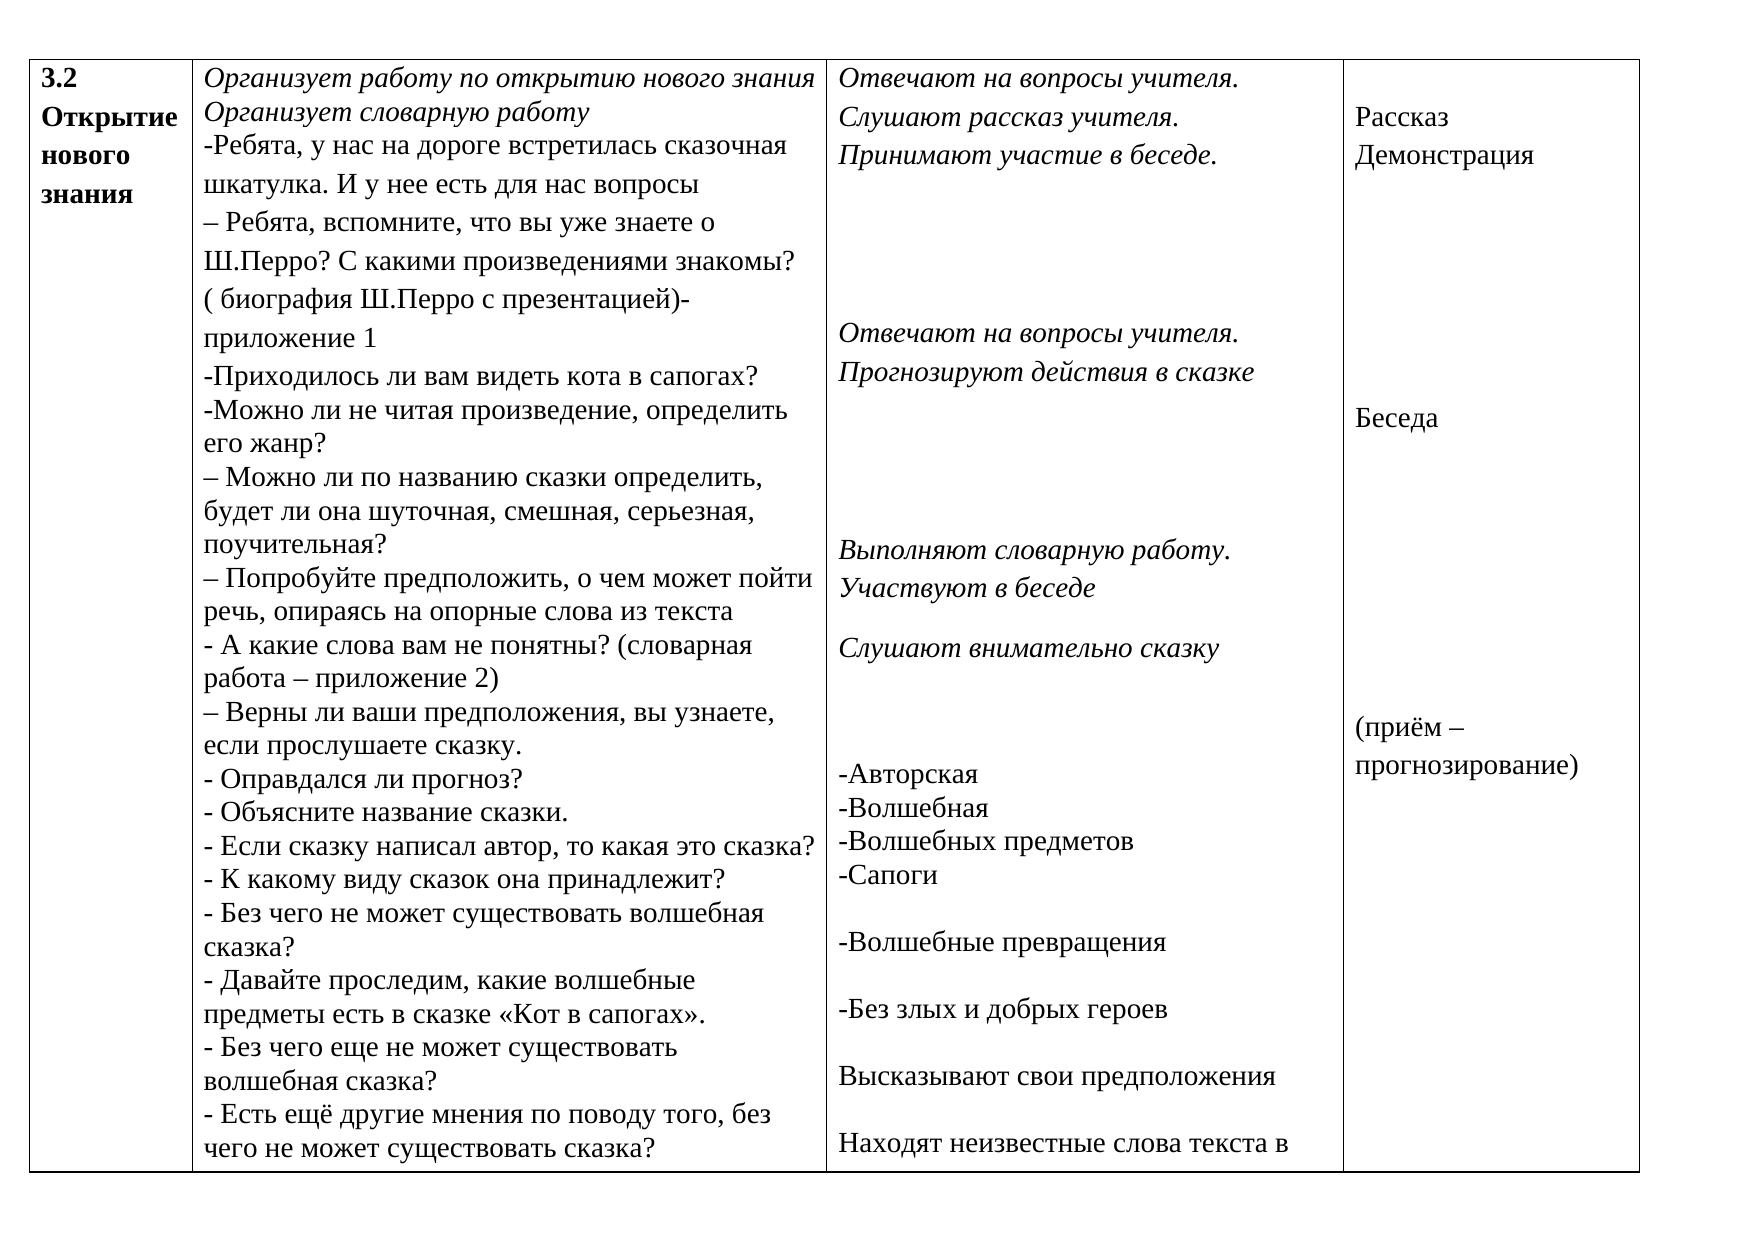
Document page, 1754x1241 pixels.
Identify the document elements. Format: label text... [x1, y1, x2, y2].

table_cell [1344, 60, 1639, 1171]
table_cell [30, 60, 192, 1171]
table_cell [827, 60, 1343, 1171]
